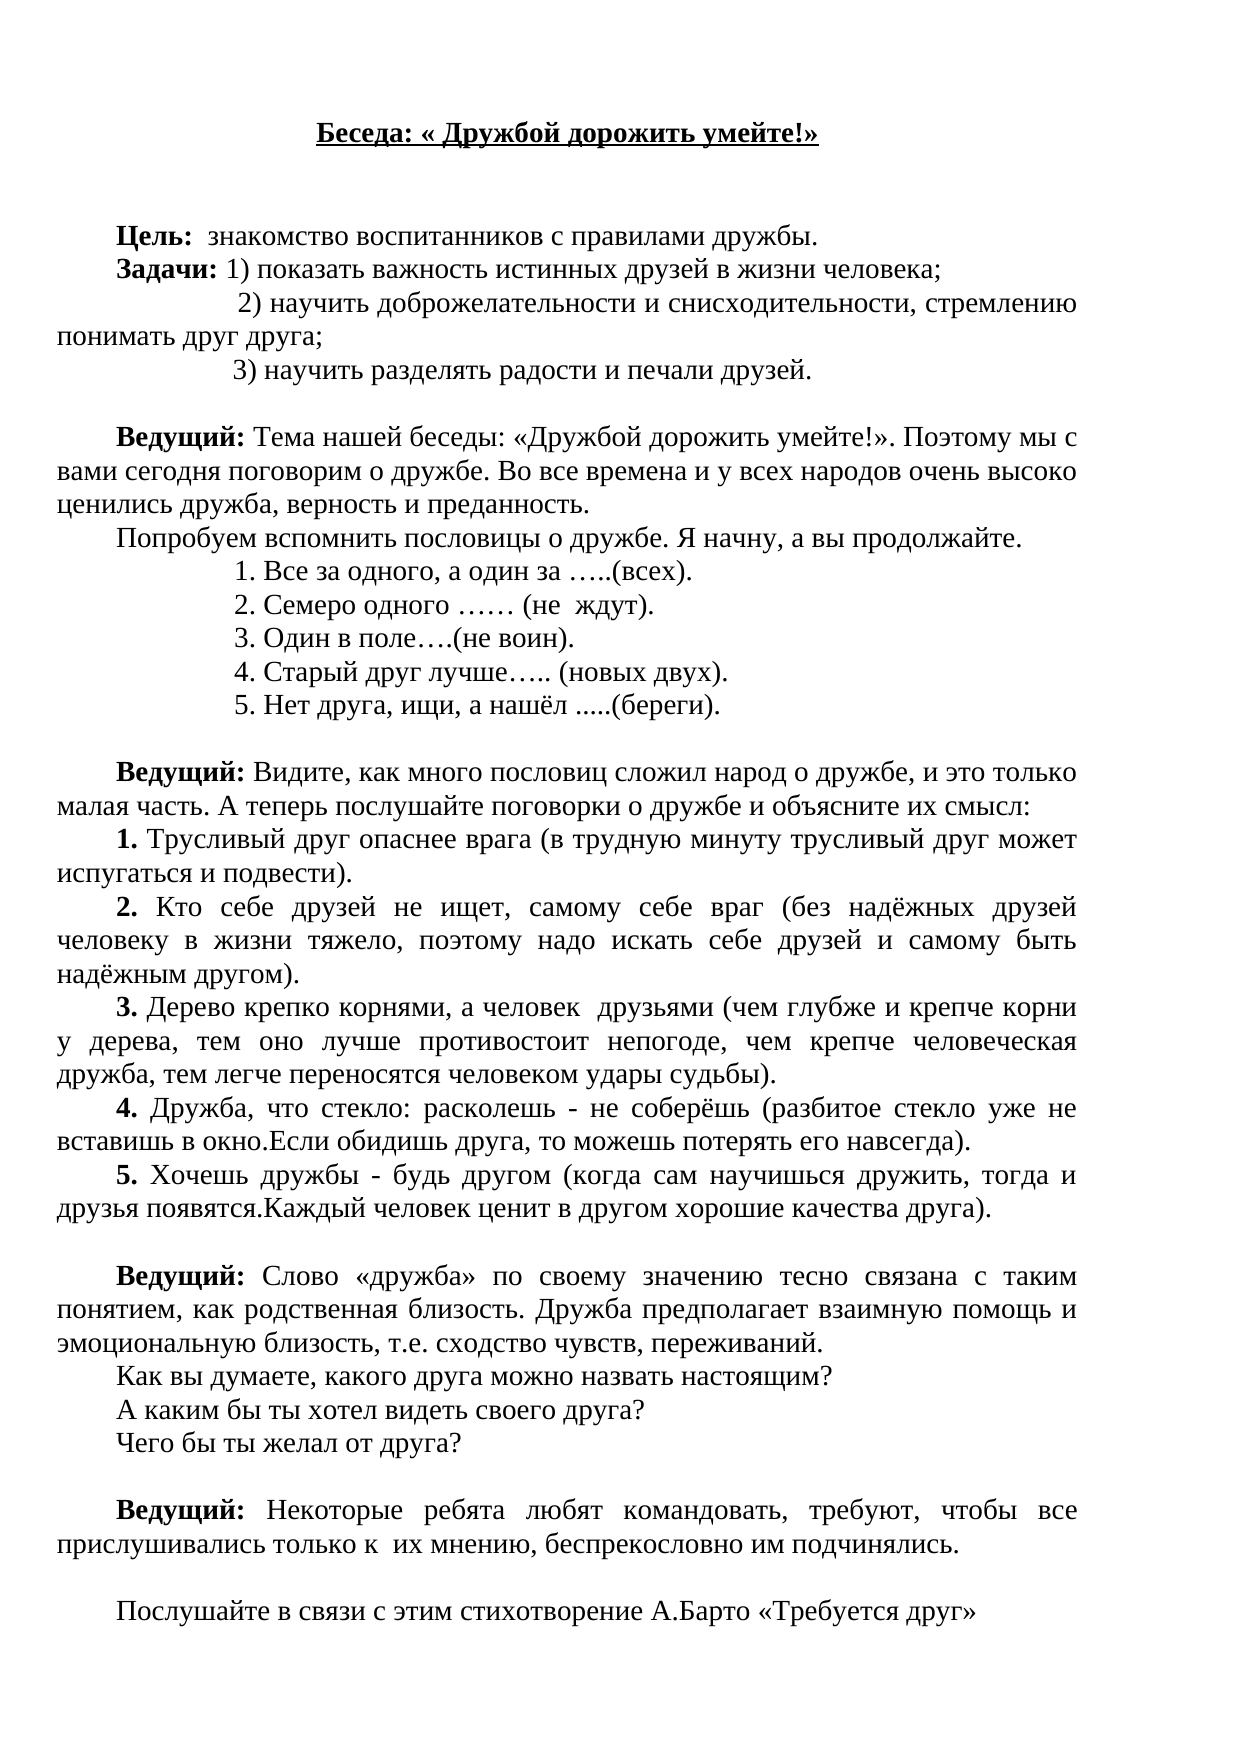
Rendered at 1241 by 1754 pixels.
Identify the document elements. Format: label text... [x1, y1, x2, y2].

text 3. Один в поле….(не воин). [57, 620, 1078, 654]
text Попробуем вспомнить пословицы о дружбе. Я начну, а вы продолжайте. [57, 520, 1078, 553]
text 2) научить доброжелательности и снисходительности, стремлению понимать друг друга; [57, 285, 1078, 352]
text Ведущий: Слово «дружба» по своему значению тесно связана с таким понятием, как родственная близость. Дружба предполагает взаимную помощь и эмоциональную близость, т.е. сходство чувств, переживаний. [57, 1258, 1078, 1358]
text 2. Кто себе друзей не ищет, самому себе враг (без надёжных друзей человеку в жизни тяжело, поэтому надо искать себе друзей и самому быть надёжным другом). [57, 889, 1078, 989]
text Ведущий: Некоторые ребята любят командовать, требуют, чтобы все прислушивались только к их мнению, беспрекословно им подчинялись. [57, 1492, 1078, 1559]
text 4. Старый друг лучше….. (новых двух). [57, 654, 1078, 687]
text А каким бы ты хотел видеть своего друга? [57, 1392, 1078, 1425]
text Чего бы ты желал от друга? [57, 1425, 1078, 1459]
text Беседа: « Дружбой дорожить умейте!» [57, 115, 1078, 149]
text 1. Все за одного, а один за …..(всех). [57, 553, 1078, 587]
text 3. Дерево крепко корнями, а человек друзьями (чем глубже и крепче корни у дерева, тем оно лучше противостоит непогоде, чем крепче человеческая дружба, тем легче переносятся человеком удары судьбы). [57, 989, 1078, 1090]
text 1. Трусливый друг опаснее врага (в трудную минуту трусливый друг может испугаться и подвести). [57, 822, 1078, 889]
text Послушайте в связи с этим стихотворение А.Барто «Требуется друг» [57, 1593, 1078, 1627]
text Ведущий: Видите, как много пословиц сложил народ о дружбе, и это только малая часть. А теперь послушайте поговорки о дружбе и объясните их смысл: [57, 754, 1078, 822]
text 5. Хочешь дружбы - будь другом (когда сам научишься дружить, тогда и друзья появятся.Каждый человек ценит в другом хорошие качества друга). [57, 1157, 1078, 1224]
text Цель: знакомство воспитанников с правилами дружбы. [57, 218, 1078, 251]
text 5. Нет друга, ищи, а нашёл .....(береги). [57, 687, 1078, 721]
text 2. Семеро одного …… (не ждут). [57, 587, 1078, 620]
text Как вы думаете, какого друга можно назвать настоящим? [57, 1358, 1078, 1392]
text 4. Дружба, что стекло: расколешь - не соберёшь (разбитое стекло уже не вставишь в окно.Если обидишь друга, то можешь потерять его навсегда). [57, 1090, 1078, 1157]
text 3) научить разделять радости и печали друзей. [57, 352, 1078, 386]
text Ведущий: Тема нашей беседы: «Дружбой дорожить умейте!». Поэтому мы с вами сегодня поговорим о дружбе. Во все времена и у всех народов очень высоко ценились дружба, верность и преданность. [57, 419, 1078, 520]
text Задачи: 1) показать важность истинных друзей в жизни человека; [57, 251, 1078, 285]
